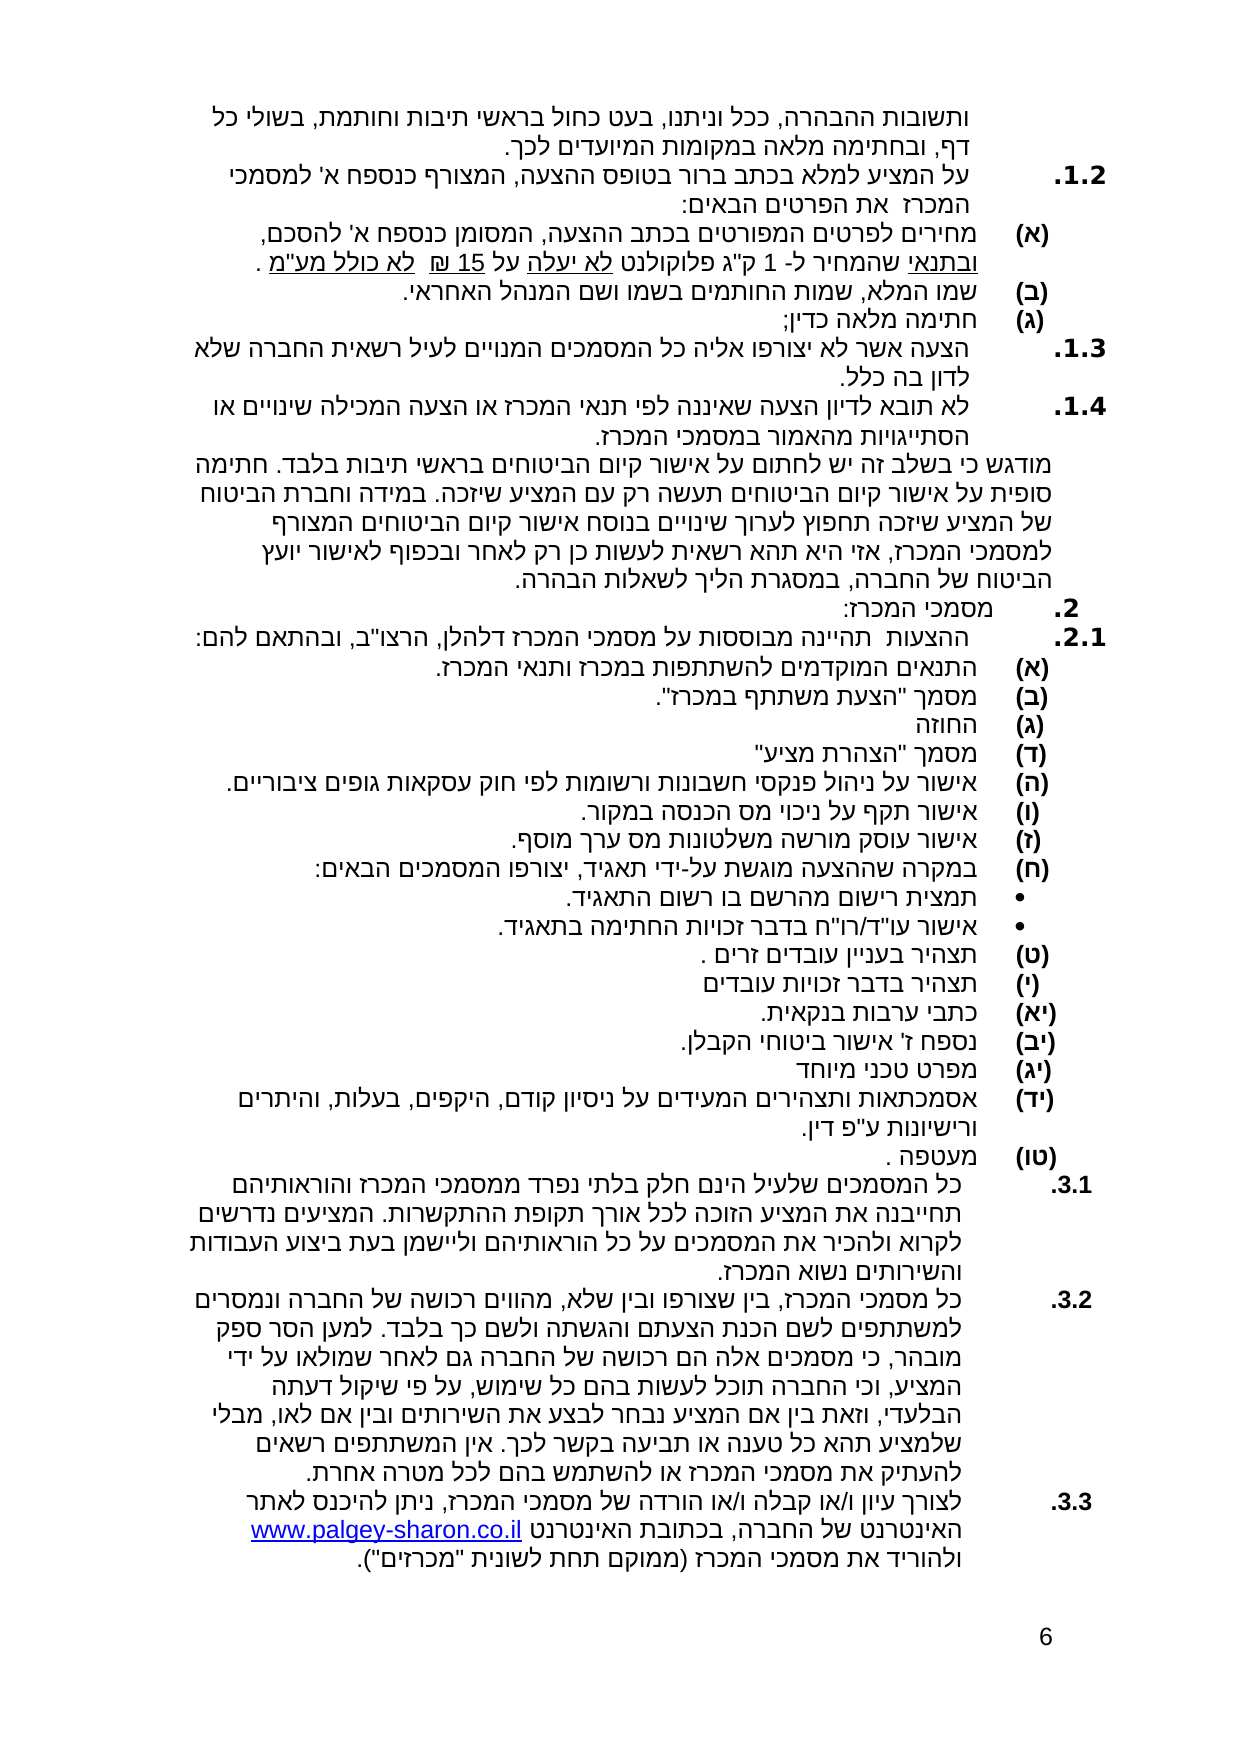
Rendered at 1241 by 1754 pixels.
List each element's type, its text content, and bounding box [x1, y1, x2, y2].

list אישור עו"ד/רו"ח בדבר זכויות החתימה בתאגיד. [187, 912, 1016, 941]
list אישור עוסק מורשה משלטונות מס ערך מוסף. [187, 825, 1016, 854]
list ההצעות תהיינה מבוססות על מסמכי המכרז דלהלן, הרצו"ב, ובהתאם להם: [187, 623, 1053, 653]
list חתימה מלאה כדין; [187, 305, 1016, 334]
list שמו המלא, שמות החותמים בשמו ושם המנהל האחראי. [187, 277, 1016, 305]
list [187, 103, 1053, 161]
list מסמכי המכרז: [187, 594, 1053, 623]
list על המציע למלא בכתב ברור בטופס ההצעה, המצורף כנספח א' למסמכי המכרז את הפרטים הבאים: [187, 161, 1053, 219]
list התנאים המוקדמים להשתתפות במכרז ותנאי המכרז. [187, 653, 1016, 682]
text מודגש כי בשלב זה יש לחתום על אישור קיום הביטוחים בראשי תיבות בלבד. חתימה סופית על אישור קיום הביטוחים תעשה רק עם המציע שיזכה. במידה וחברת הביטוח של המציע שיזכה תחפוץ לערוך שינויים בנוסח אישור קיום הביטוחים המצורף למסמכי המכרז, אזי היא תהא רשאית לעשות כן רק לאחר ובכפוף לאישור יועץ הביטוח של החברה, במסגרת הליך לשאלות הבהרה. [187, 450, 1053, 594]
list מסמך "הצהרת מציע" [187, 739, 1016, 768]
list תמצית רישום מהרשם בו רשום התאגיד. [187, 883, 1016, 912]
list לצורך עיון ו/או קבלה ו/או הורדה של מסמכי המכרז, ניתן להיכנס לאתר האינטרנט של החברה, בכתובת האינטרנט www.palgey-sharon.co.il ולהוריד את מסמכי המכרז (ממוקם תחת לשונית "מכרזים"). [187, 1487, 1050, 1573]
list תצהיר בדבר זכויות עובדים [187, 969, 1016, 998]
list כתבי ערבות בנקאית. [187, 998, 1016, 1027]
list החוזה [187, 710, 1016, 739]
list מפרט טכני מיוחד [187, 1056, 1016, 1084]
list אישור תקף על ניכוי מס הכנסה במקור. [187, 797, 1016, 825]
list כל מסמכי המכרז, בין שצורפו ובין שלא, מהווים רכושה של החברה ונמסרים למשתתפים לשם הכנת הצעתם והגשתה ולשם כך בלבד. למען הסר ספק מובהר, כי מסמכים אלה הם רכושה של החברה גם לאחר שמולאו על ידי המציע, וכי החברה תוכל לעשות בהם כל שימוש, על פי שיקול דעתה הבלעדי, וזאת בין אם המציע נבחר לבצע את השירותים ובין אם לאו, מבלי שלמציע תהא כל טענה או תביעה בקשר לכך. אין המשתתפים רשאים להעתיק את מסמכי המכרז או להשתמש בהם לכל מטרה אחרת. [187, 1286, 1050, 1487]
list מחירים לפרטים המפורטים בכתב ההצעה, המסומן כנספח א' להסכם, ובתנאי שהמחיר ל- פלוקולנט לא יעלה על 15 ₪ לא כולל מע"מ . [187, 219, 1016, 277]
list תצהיר בעניין עובדים זרים . [187, 941, 1016, 969]
list נספח ז' אישור ביטוחי הקבלן. [187, 1027, 1016, 1056]
list לא תובא לדיון הצעה שאיננה לפי תנאי המכרז או הצעה המכילה שינויים או הסתייגויות מהאמור במסמכי המכרז. [187, 392, 1053, 450]
list במקרה שההצעה מוגשת על-ידי תאגיד, יצורפו המסמכים הבאים: [187, 854, 1016, 883]
list אישור על ניהול פנקסי חשבונות ורשומות לפי חוק עסקאות גופים ציבוריים. [187, 768, 1016, 797]
list מעטפה . [187, 1142, 1016, 1171]
list אסמכתאות ותצהירים המעידים על ניסיון קודם, היקפים, בעלות, והיתרים ורישיונות ע"פ דין. [187, 1084, 1016, 1142]
list כל המסמכים שלעיל הינם חלק בלתי נפרד ממסמכי המכרז והוראותיהם תחייבנה את המציע הזוכה לכל אורך תקופת ההתקשרות. המציעים נדרשים לקרוא ולהכיר את המסמכים על כל הוראותיהם וליישמן בעת ביצוע העבודות והשירותים נשוא המכרז. [187, 1171, 1050, 1286]
list מסמך "הצעת משתתף במכרז". [187, 682, 1016, 710]
list הצעה אשר לא יצורפו אליה כל המסמכים המנויים לעיל רשאית החברה שלא לדון בה כלל. [187, 334, 1053, 392]
